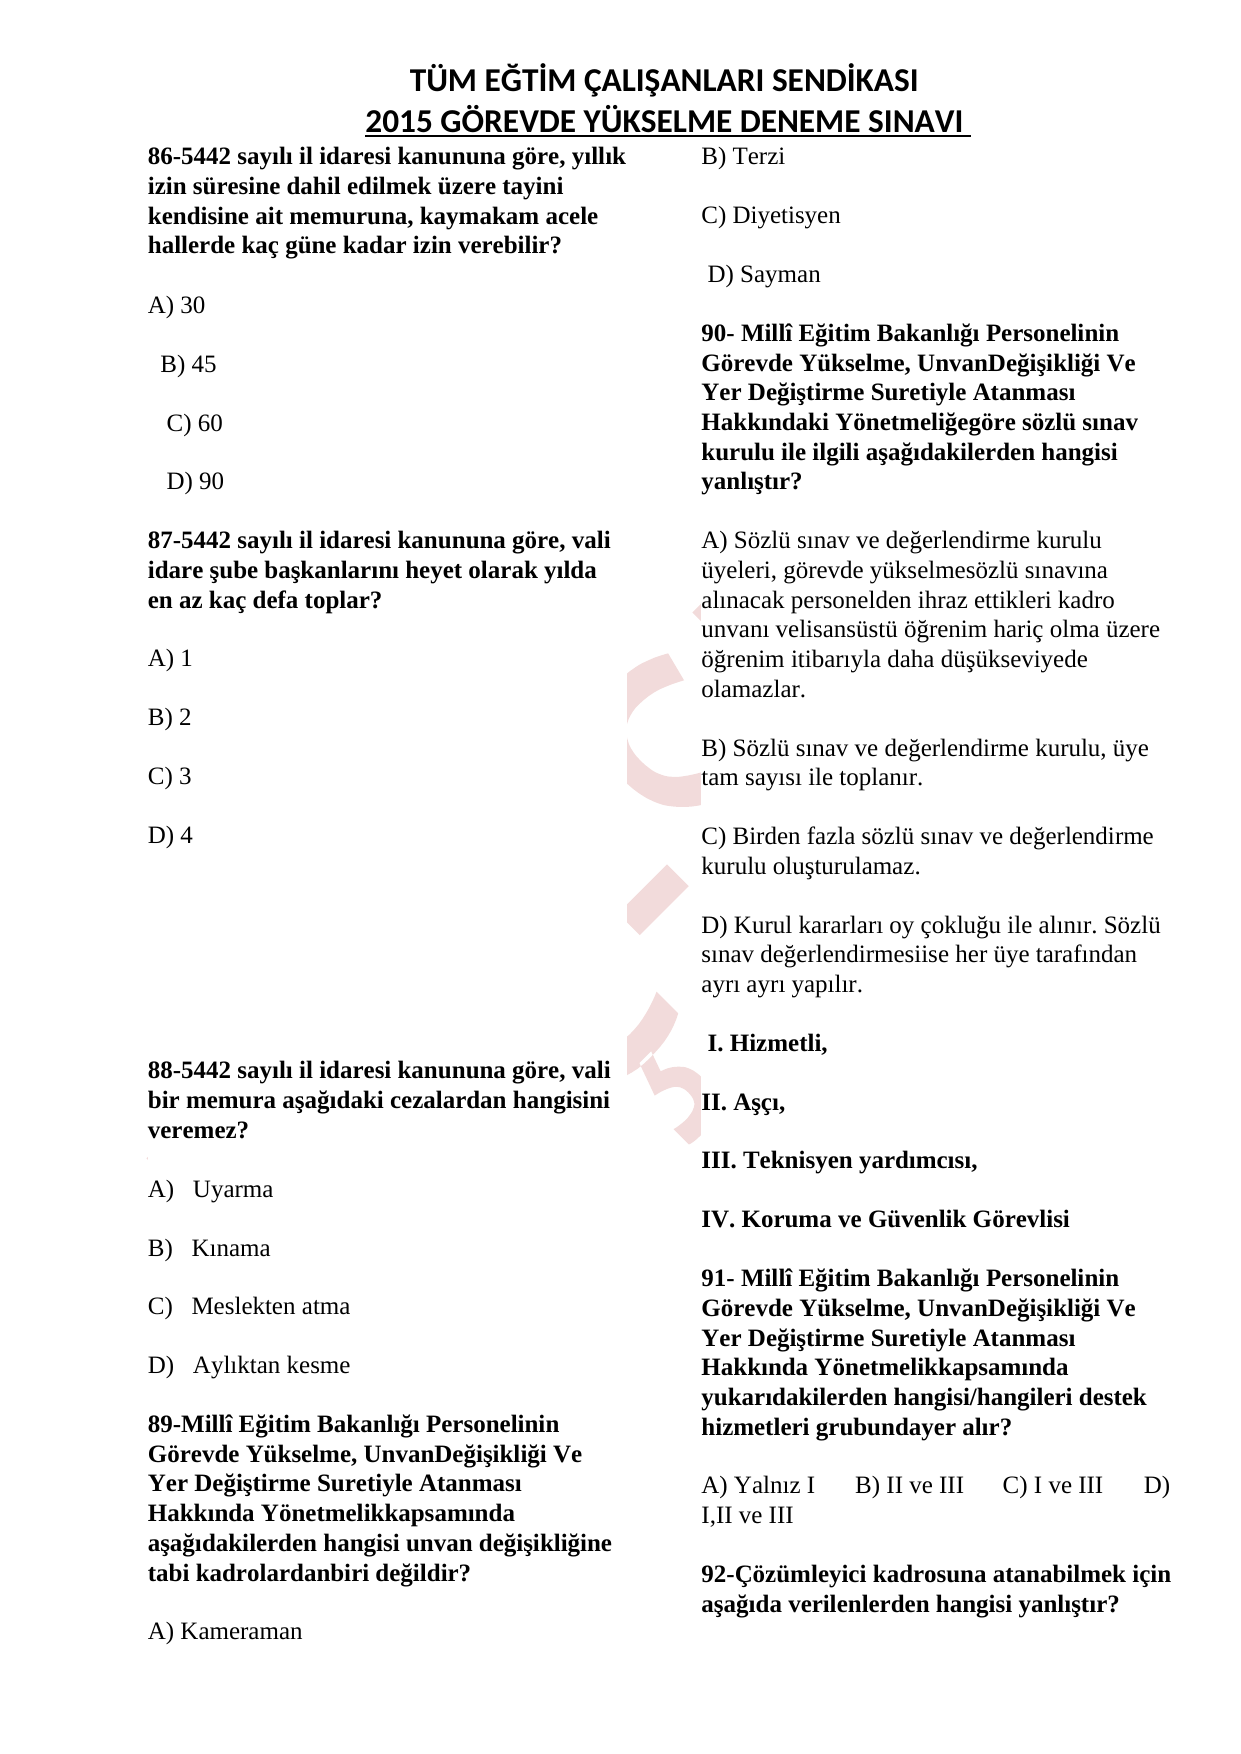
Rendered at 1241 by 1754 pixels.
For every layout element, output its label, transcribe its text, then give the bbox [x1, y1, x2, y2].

text D) Sayman [701, 258, 1181, 288]
text 89-Millî Eğitim Bakanlığı Personelinin Görevde Yükselme, UnvanDeğişikliği Ve Yer Değiştirme Suretiyle Atanması Hakkında Yönetmelikkapsamında aşağıdakilerden hangisi unvan değişikliğine tabi kadrolardanbiri değildir? [148, 1408, 627, 1586]
text C) Birden fazla sözlü sınav ve değerlendirme kurulu oluşturulamaz. [701, 820, 1181, 879]
text C) Diyetisyen [701, 199, 1181, 229]
text IV. Koruma ve Güvenlik Görevlisi [701, 1203, 1181, 1233]
text D) Aylıktan kesme [148, 1349, 627, 1379]
text D) 90 [148, 466, 627, 495]
text C) 3 [148, 760, 627, 790]
text D) 4 [148, 819, 627, 849]
text 90- Millî Eğitim Bakanlığı Personelinin Görevde Yükselme, UnvanDeğişikliği Ve Yer Değiştirme Suretiyle Atanması Hakkındaki Yönetmeliğegöre sözlü sınav kurulu ile ilgili aşağıdakilerden hangisi yanlıştır? [701, 317, 1181, 495]
text A) Uyarma [148, 1173, 627, 1202]
text D) Kurul kararları oy çokluğu ile alınır. Sözlü sınav değerlendirmesiise her üye tarafından ayrı ayrı yapılır. [701, 909, 1181, 998]
text A) Kameraman [148, 1616, 627, 1645]
text C) Meslekten atma [148, 1291, 627, 1320]
text A) 1 [148, 643, 627, 672]
text C) 60 [148, 407, 627, 436]
text 88-5442 sayılı il idaresi kanununa göre, vali bir memura aşağıdaki cezalardan hangisini veremez? [148, 1054, 627, 1144]
text 87-5442 sayılı il idaresi kanununa göre, vali idare şube başkanlarını heyet olarak yılda en az kaç defa toplar? [148, 524, 627, 613]
text B) 45 [148, 348, 627, 377]
text 92-Çözümleyici kadrosuna atanabilmek için aşağıda verilenlerden hangisi yanlıştır? [701, 1558, 1181, 1618]
text B) Kınama [148, 1232, 627, 1261]
text I. Hizmetli, [701, 1027, 1181, 1057]
text II. Aşçı, [701, 1086, 1181, 1116]
text 91- Millî Eğitim Bakanlığı Personelinin Görevde Yükselme, UnvanDeğişikliği Ve Yer Değiştirme Suretiyle Atanması Hakkında Yönetmelikkapsamında yukarıdakilerden hangisi/hangileri destek hizmetleri grubundayer alır? [701, 1262, 1181, 1441]
text B) Sözlü sınav ve değerlendirme kurulu, üye tam sayısı ile toplanır. [701, 732, 1181, 791]
text 86-5442 sayılı il idaresi kanununa göre, yıllık izin süresine dahil edilmek üzere tayini kendisine ait memuruna, kaymakam acele hallerde kaç güne kadar izin verebilir? A) 30 [148, 141, 627, 319]
text B) Terzi [701, 141, 1181, 170]
text III. Teknisyen yardımcısı, [701, 1145, 1181, 1174]
text A) Sözlü sınav ve değerlendirme kurulu üyeleri, görevde yükselmesözlü sınavına alınacak personelden ihraz ettikleri kadro unvanı velisansüstü öğrenim hariç olma üzere öğrenim itibarıyla daha düşükseviyede olamazlar. [701, 524, 1181, 702]
text A) Yalnız I B) II ve III C) I ve III D) I,II ve III [701, 1470, 1181, 1529]
text B) 2 [148, 701, 627, 731]
